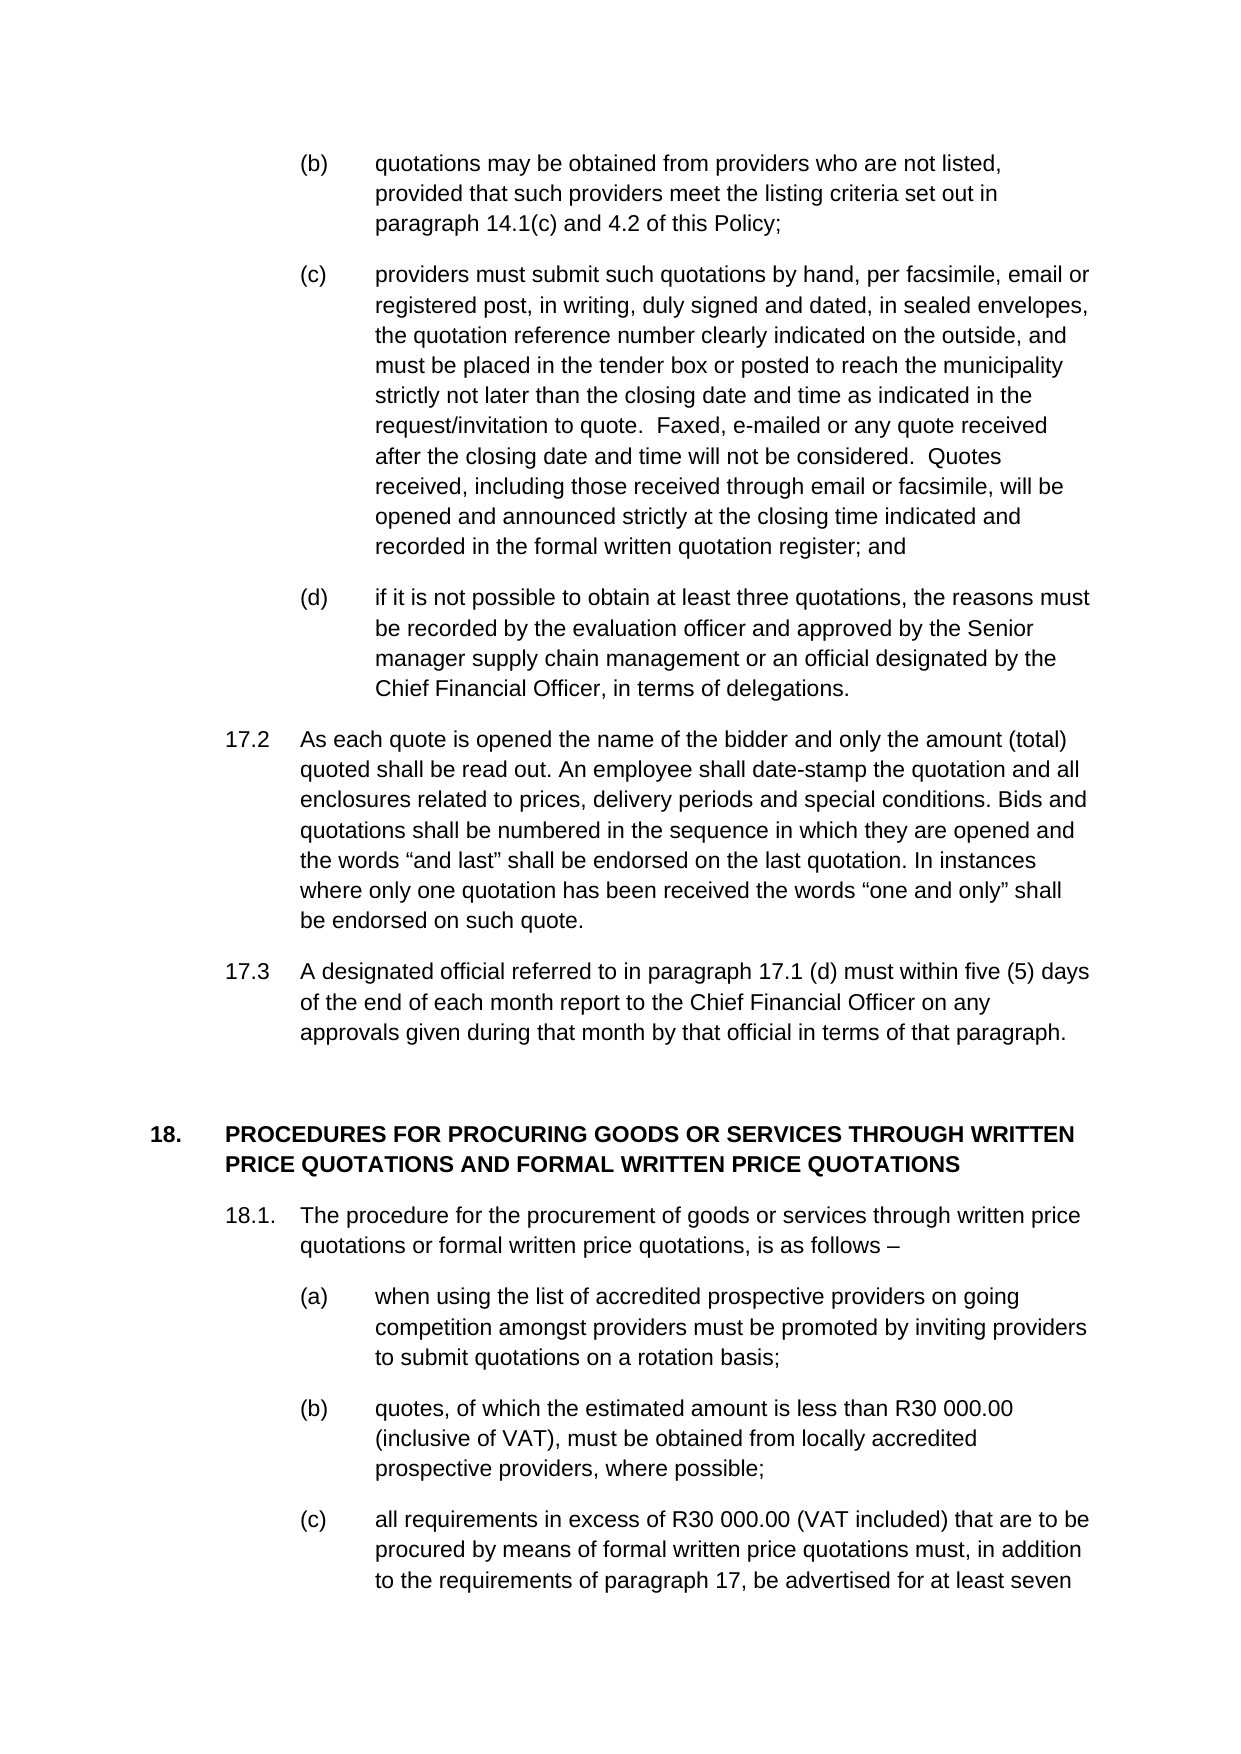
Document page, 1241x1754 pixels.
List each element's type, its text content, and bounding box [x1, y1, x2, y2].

text 18.1. The procedure for the procurement of goods or services through written price quotations or formal written price quotations, is as follows – [225, 1202, 1090, 1259]
text 17.3 A designated official referred to in paragraph 17.1 (d) must within five (5) days of the end of each month report to the Chief Financial Officer on any approvals given during that month by that official in terms of that paragraph. [225, 958, 1090, 1045]
text 17.2 As each quote is opened the name of the bidder and only the amount (total) quoted shall be read out. An employee shall date-stamp the quotation and all enclosures related to prices, delivery periods and special conditions. Bids and quotations shall be numbered in the sequence in which they are opened and the words “and last” shall be endorsed on the last quotation. In instances where only one quotation has been received the words “one and only” shall be endorsed on such quote. [225, 726, 1090, 934]
text (a) when using the list of accredited prospective providers on going competition amongst providers must be promoted by inviting providers to submit quotations on a rotation basis; [300, 1283, 1090, 1370]
text (c) providers must submit such quotations by hand, per facsimile, email or registered post, in writing, duly signed and dated, in sealed envelopes, the quotation reference number clearly indicated on the outside, and must be placed in the tender box or posted to reach the municipality strictly not later than the closing date and time as indicated in the request/invitation to quote. Faxed, e-mailed or any quote received after the closing date and time will not be considered. Quotes received, including those received through email or facsimile, will be opened and announced strictly at the closing time indicated and recorded in the formal written quotation register; and [300, 261, 1090, 560]
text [300, 1506, 1090, 1593]
text (d) if it is not possible to obtain at least three quotations, the reasons must be recorded by the evaluation officer and approved by the Senior manager supply chain management or an official designated by the Chief Financial Officer, in terms of delegations. [300, 584, 1090, 701]
text 18. PROCEDURES FOR PROCURING GOODS OR SERVICES THROUGH WRITTEN PRICE QUOTATIONS AND FORMAL WRITTEN PRICE QUOTATIONS [150, 1121, 1090, 1177]
text (b) quotations may be obtained from providers who are not listed, provided that such providers meet the listing criteria set out in paragraph 14.1(c) and 4.2 of this Policy; [300, 150, 1090, 237]
text (b) quotes, of which the estimated amount is less than R30 000.00 (inclusive of VAT), must be obtained from locally accredited prospective providers, where possible; [300, 1395, 1090, 1482]
